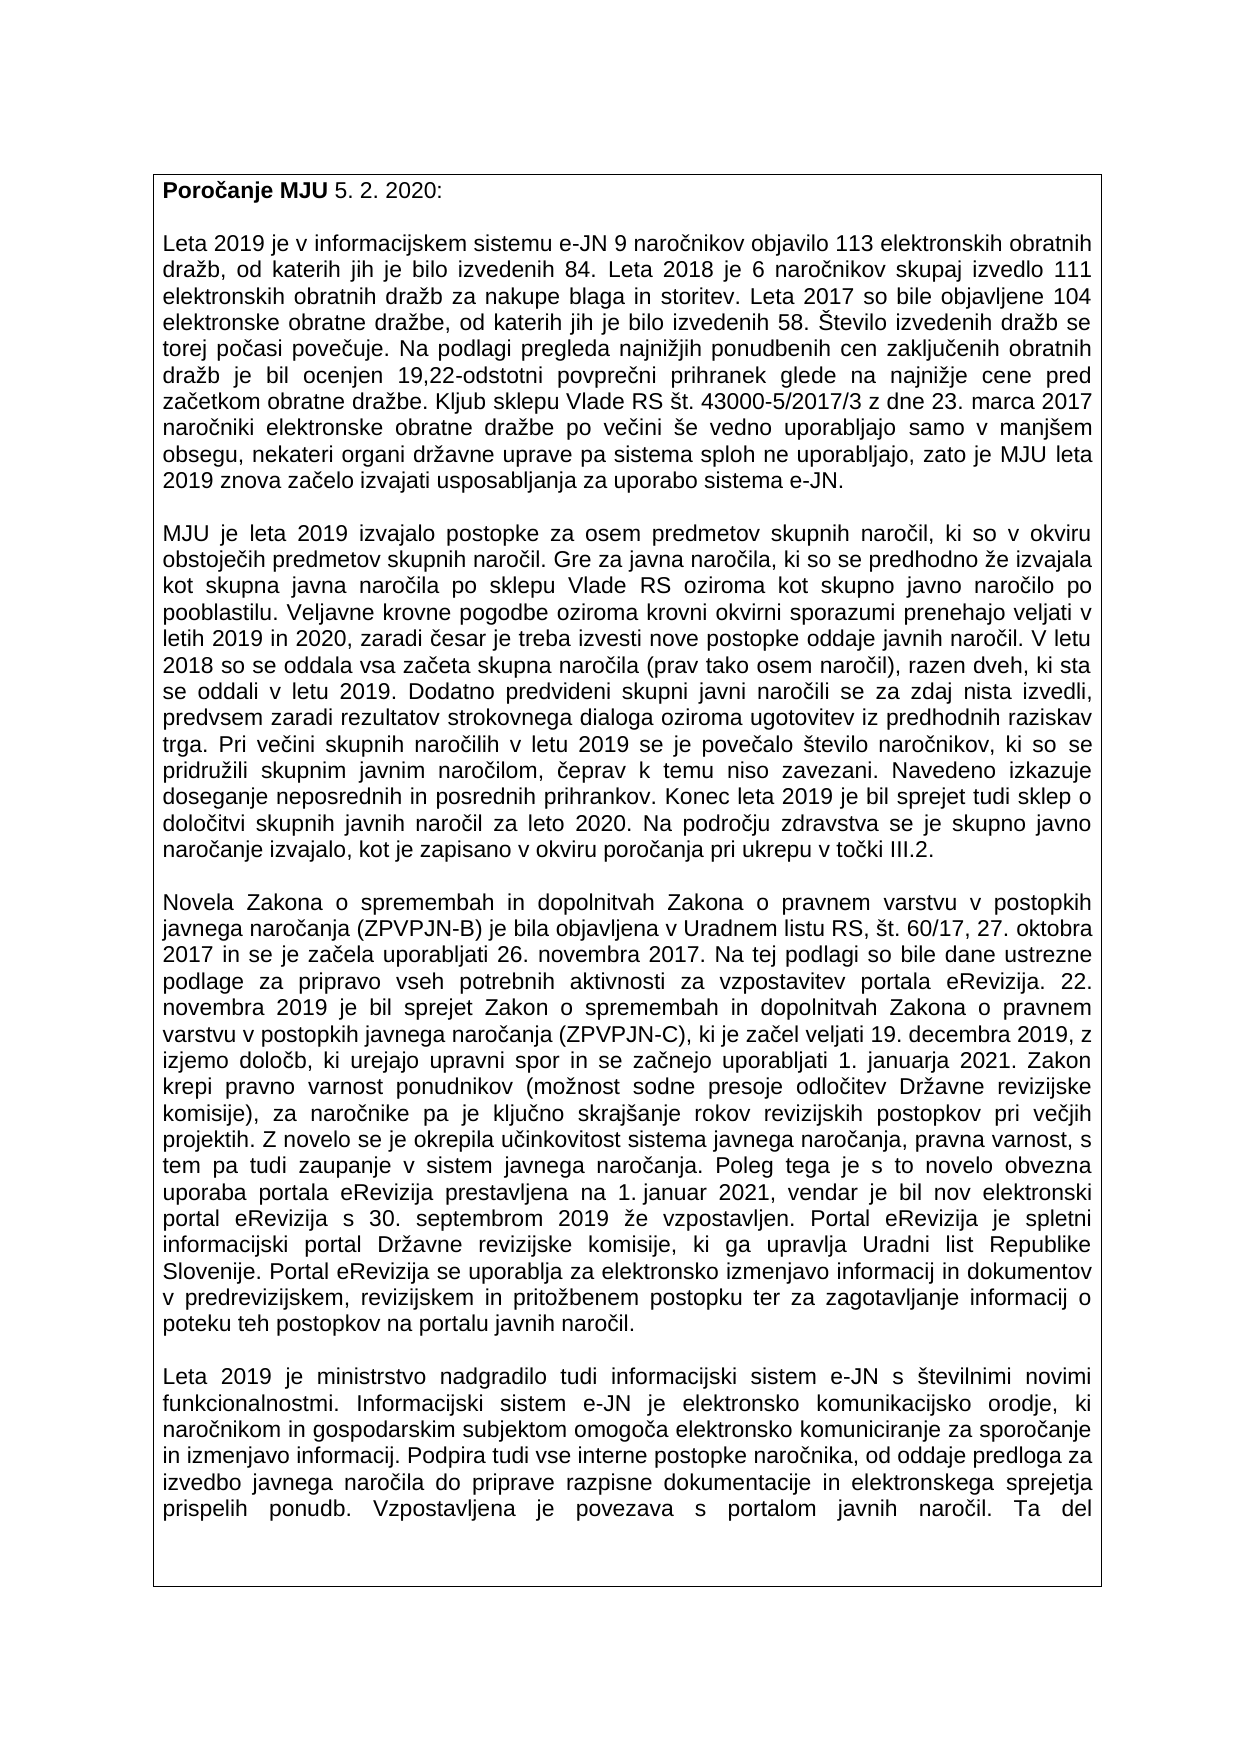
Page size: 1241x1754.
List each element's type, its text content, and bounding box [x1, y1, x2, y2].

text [154, 1360, 1101, 1586]
text Novela Zakona o spremembah in dopolnitvah Zakona o pravnem varstvu v postopkih javnega naročanja (ZPVPJN-B) je bila objavljena v Uradnem listu RS, št. 60/17, 27. oktobra 2017 in se je začela uporabljati 26. novembra 2017. Na tej podlagi so bile dane ustrezne podlage za pripravo vseh potrebnih aktivnosti za vzpostavitev portala eRevizija. 22. novembra 2019 je bil sprejet Zakon o spremembah in dopolnitvah Zakona o pravnem varstvu v postopkih javnega naročanja (ZPVPJN-C), ki je začel veljati 19. decembra 2019, z izjemo določb, ki urejajo upravni spor in se začnejo uporabljati 1. januarja 2021. Zakon krepi pravno varnost ponudnikov (možnost sodne presoje odločitev Državne revizijske komisije), za naročnike pa je ključno skrajšanje rokov revizijskih postopkov pri večjih projektih. Z novelo se je okrepila učinkovitost sistema javnega naročanja, pravna varnost, s tem pa tudi zaupanje v sistem javnega naročanja. Poleg tega je s to novelo obvezna uporaba portala eRevizija prestavljena na 1. januar 2021, vendar je bil nov elektronski portal eRevizija s 30. septembrom 2019 že vzpostavljen. Portal eRevizija je spletni informacijski portal Državne revizijske komisije, ki ga upravlja Uradni list Republike Slovenije. Portal eRevizija se uporablja za elektronsko izmenjavo informacij in dokumentov v predrevizijskem, revizijskem in pritožbenem postopku ter za zagotavljanje informacij o poteku teh postopkov na portalu javnih naročil. [162, 889, 1092, 1337]
text MJU je leta 2019 izvajalo postopke za osem predmetov skupnih naročil, ki so v okviru obstoječih predmetov skupnih naročil. Gre za javna naročila, ki so se predhodno že izvajala kot skupna javna naročila po sklepu Vlade RS oziroma kot skupno javno naročilo po pooblastilu. Veljavne krovne pogodbe oziroma krovni okvirni sporazumi prenehajo veljati v letih 2019 in 2020, zaradi česar je treba izvesti nove postopke oddaje javnih naročil. V letu 2018 so se oddala vsa začeta skupna naročila (prav tako osem naročil), razen dveh, ki sta se oddali v letu 2019. Dodatno predvideni skupni javni naročili se za zdaj nista izvedli, predvsem zaradi rezultatov strokovnega dialoga oziroma ugotovitev iz predhodnih raziskav trga. Pri večini skupnih naročilih v letu 2019 se je povečalo število naročnikov, ki so se pridružili skupnim javnim naročilom, čeprav k temu niso zavezani. Navedeno izkazuje doseganje neposrednih in posrednih prihrankov. Konec leta 2019 je bil sprejet tudi sklep o določitvi skupnih javnih naročil za leto 2020. Na področju zdravstva se je skupno javno naročanje izvajalo, kot je zapisano v okviru poročanja pri ukrepu v točki III.2. [162, 520, 1092, 862]
text Leta 2019 je v informacijskem sistemu e-JN 9 naročnikov objavilo 113 elektronskih obratnih dražb, od katerih jih je bilo izvedenih 84. Leta 2018 je 6 naročnikov skupaj izvedlo 111 elektronskih obratnih dražb za nakupe blaga in storitev. Leta 2017 so bile objavljene 104 elektronske obratne dražbe, od katerih jih je bilo izvedenih 58. Število izvedenih dražb se torej počasi povečuje. Na podlagi pregleda najnižjih ponudbenih cen zaključenih obratnih dražb je bil ocenjen 19,22-odstotni povprečni prihranek glede na najnižje cene pred začetkom obratne dražbe. Kljub sklepu Vlade RS št. 43000-5/2017/3 z dne 23. marca 2017 naročniki elektronske obratne dražbe po večini še vedno uporabljajo samo v manjšem obsegu, nekateri organi državne uprave pa sistema sploh ne uporabljajo, zato je MJU leta 2019 znova začelo izvajati usposabljanja za uporabo sistema e-JN. [162, 230, 1092, 493]
text Poročanje MJU 5. 2. 2020: [154, 175, 1101, 203]
